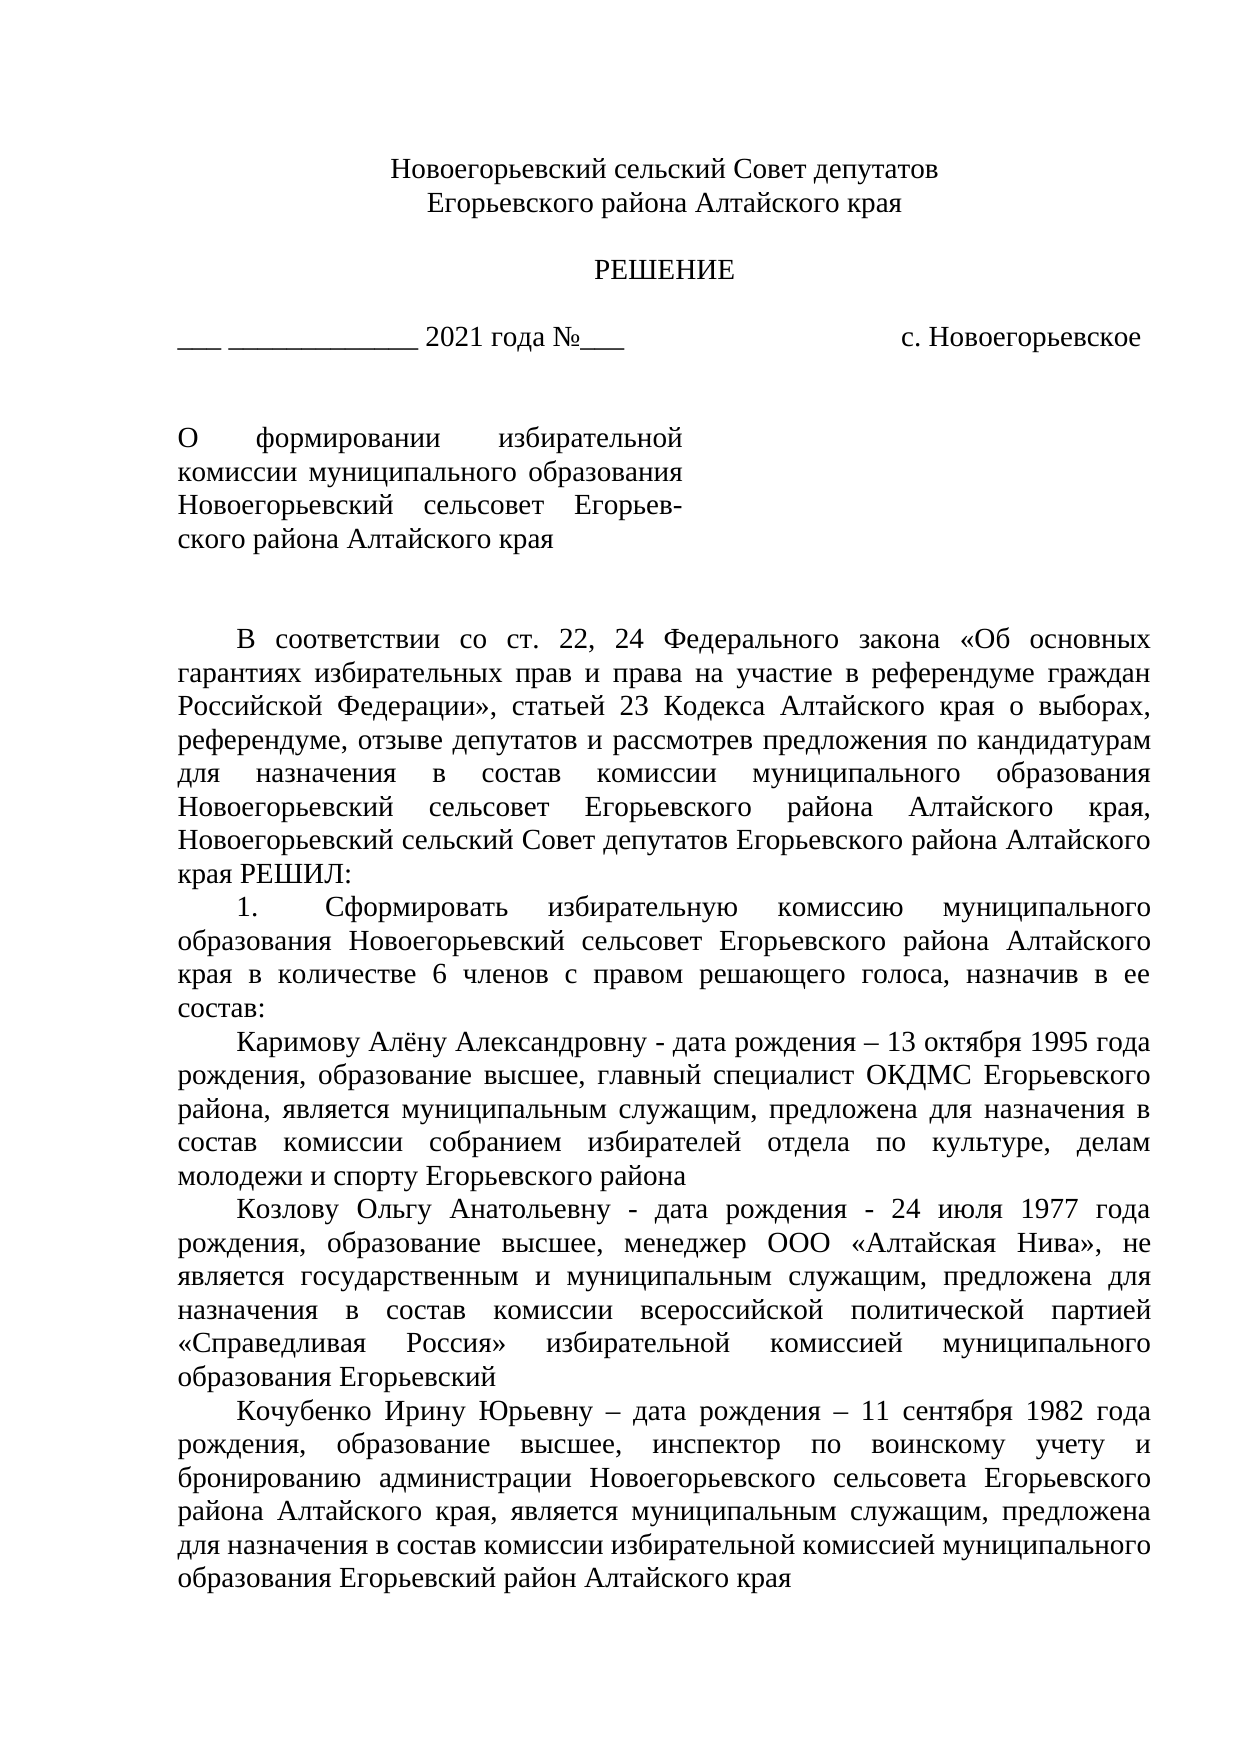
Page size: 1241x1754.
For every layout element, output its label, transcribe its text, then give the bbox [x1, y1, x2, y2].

text РЕШЕНИЕ [177, 252, 1152, 286]
text Егорьевского района Алтайского края [177, 185, 1152, 219]
text В соответствии со ст. 22, 24 Федерального закона «Об основных гарантиях избирательных прав и права на участие в референдуме граждан Российской Федерации», статьей 23 Кодекса Алтайского края о выборах, референдуме, отзыве депутатов и рассмотрев предложения по кандидатурам для назначения в состав комиссии муниципального образования Новоегорьевский сельсовет Егорьевского района Алтайского края, Новоегорьевский сельский Совет депутатов Егорьевского района Алтайского края РЕШИЛ: [177, 621, 1152, 889]
text Новоегорьевский сельский Совет депутатов [177, 152, 1152, 185]
list Сформировать избирательную комиссию муниципального образования Новоегорьевский сельсовет Егорьевского района Алтайского края в количестве 6 членов с правом решающего голоса, назначив в ее состав: [177, 889, 1152, 1024]
list Кочубенко Ирину Юрьевну – дата рождения – 11 сентября 1982 года рождения, образование высшее, инспектор по воинскому учету и бронированию администрации Новоегорьевского сельсовета Егорьевского района Алтайского края, является муниципальным служащим, предложена для назначения в состав комиссии избирательной комиссией муниципального образования Егорьевский район Алтайского края [177, 1393, 1152, 1594]
table_header О формировании избирательной комиссии муниципального образования Новоегорьевский сельсовет Егорьев-ского района Алтайского края [166, 420, 694, 588]
text ___ _____________ 2021 года №___ с. Новоегорьевское [177, 319, 1152, 353]
list Козлову Ольгу Анатольевну - дата рождения - 24 июля 1977 года рождения, образование высшее, менеджер ООО «Алтайская Нива», не является государственным и муниципальным служащим, предложена для назначения в состав комиссии всероссийской политической партией «Справедливая Россия» избирательной комиссией муниципального образования Егорьевский [177, 1191, 1152, 1393]
list Каримову Алёну Александровну - дата рождения – 13 октября 1995 года рождения, образование высшее, главный специалист ОКДМС Егорьевского района, является муниципальным служащим, предложена для назначения в состав комиссии собранием избирателей отдела по культуре, делам молодежи и спорту Егорьевского района [177, 1024, 1152, 1191]
